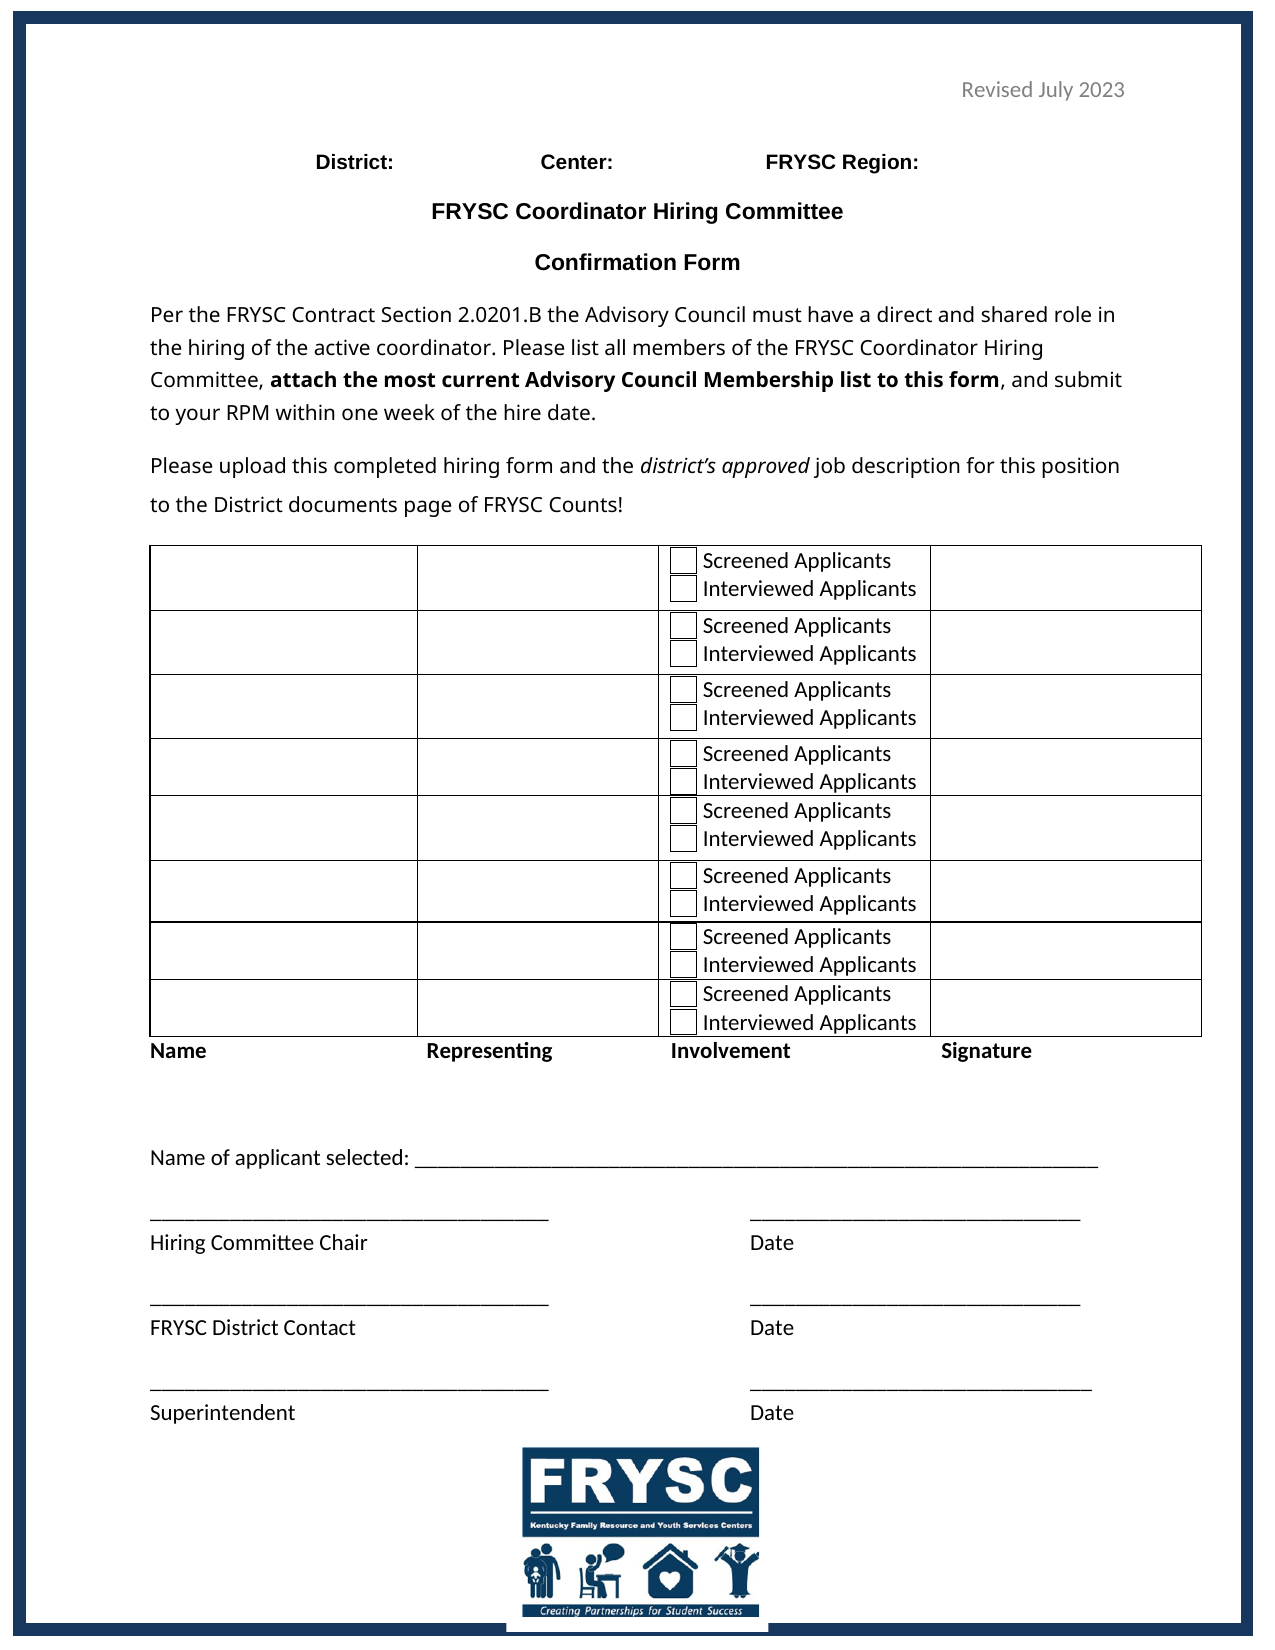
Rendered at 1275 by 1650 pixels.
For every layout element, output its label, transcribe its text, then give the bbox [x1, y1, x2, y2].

table_cell [151, 611, 417, 674]
table_cell [931, 739, 1201, 795]
table_cell [418, 861, 658, 921]
table_cell [151, 675, 417, 738]
table_cell Screened Applicants Interviewed Applicants [659, 675, 930, 738]
text Confirmation Form [150, 249, 1125, 276]
table_cell [418, 796, 658, 860]
table_cell [151, 739, 417, 795]
text Name Representing Involvement Signature [150, 1037, 1125, 1065]
table_cell [418, 980, 658, 1036]
table_cell [151, 861, 417, 921]
table_cell Screened Applicants Interviewed Applicants [659, 980, 930, 1036]
table_cell [931, 675, 1201, 738]
table_cell Screened Applicants Interviewed Applicants [659, 739, 930, 795]
table_cell Screened Applicants Interviewed Applicants [659, 923, 930, 978]
text ___________________________________ ______________________________ Superintendent Date [150, 1366, 1125, 1426]
table_cell [418, 739, 658, 795]
table_cell [931, 611, 1201, 674]
table_cell [931, 923, 1201, 978]
text FRYSC Coordinator Hiring Committee [150, 198, 1125, 225]
table_cell [931, 861, 1201, 921]
table_cell [418, 923, 658, 978]
table_cell [151, 796, 417, 860]
text ___________________________________ _____________________________ FRYSC District Contact Date [150, 1281, 1125, 1341]
text Name of applicant selected: ____________________________________________________________ [150, 1143, 1125, 1171]
table_header [418, 546, 658, 610]
text District: Center: FRYSC Region: [150, 150, 1125, 174]
table_cell [151, 923, 417, 978]
table_cell [418, 611, 658, 674]
table_cell [931, 980, 1201, 1036]
table_cell Screened Applicants Interviewed Applicants [659, 611, 930, 674]
table_header Screened Applicants Interviewed Applicants [659, 546, 930, 610]
table_cell Screened Applicants Interviewed Applicants [659, 796, 930, 860]
table_header [151, 546, 417, 610]
text ___________________________________ _____________________________ Hiring Committee Chair Date [150, 1196, 1125, 1256]
text Please upload this completed hiring form and the district’s approved job description for this position to the District documents page of FRYSC Counts! [150, 452, 1125, 519]
table_cell [418, 675, 658, 738]
table_cell [931, 796, 1201, 860]
text Per the FRYSC Contract Section 2.0201.B the Advisory Council must have a direct and shared role in the hiring of the active coordinator. Please list all members of the FRYSC Coordinator Hiring Committee, attach the most current Advisory Council Membership list to this form, and submit to your RPM within one week of the hire date. [150, 300, 1125, 427]
table_cell Screened Applicants Interviewed Applicants [659, 861, 930, 921]
table_header [931, 546, 1201, 610]
table_cell [151, 980, 417, 1036]
